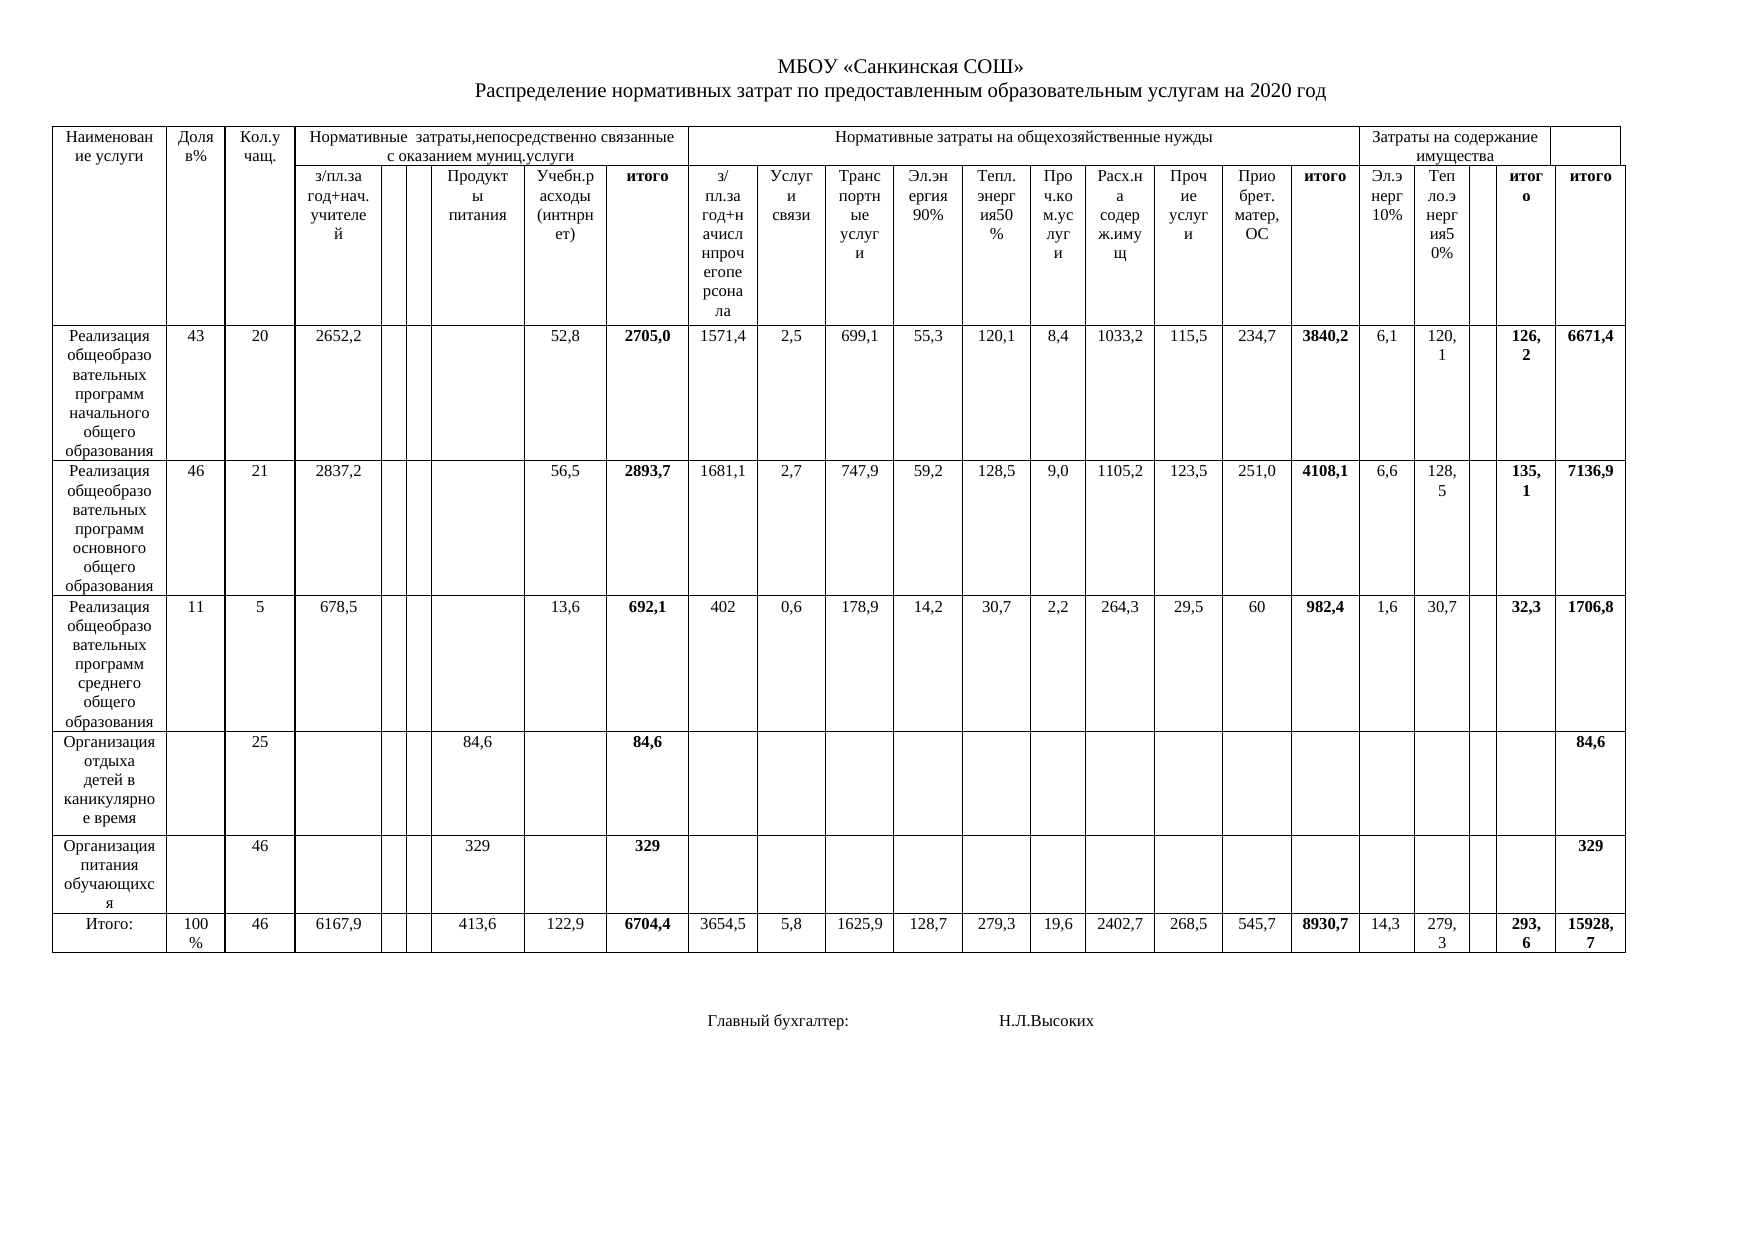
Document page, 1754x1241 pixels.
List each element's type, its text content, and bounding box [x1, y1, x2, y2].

table_cell 30,7 [1415, 596, 1469, 731]
table_cell [382, 596, 406, 731]
table_header Кол.учащ. [226, 127, 294, 325]
table_cell Реализация общеобразовательных программ начального общего образования [53, 326, 166, 460]
table_cell 123,5 [1155, 461, 1222, 595]
table_cell 3840,2 [1292, 326, 1359, 460]
table_cell 692,1 [607, 596, 688, 731]
table_cell [167, 836, 224, 912]
table_cell 84,6 [607, 732, 688, 835]
table_cell [1031, 732, 1085, 835]
table_cell [382, 461, 406, 595]
table_cell [382, 326, 406, 460]
table_cell 268,5 [1155, 914, 1222, 952]
table_cell [1497, 836, 1555, 912]
table_cell [963, 836, 1030, 912]
table_cell [1223, 836, 1291, 912]
table_cell [407, 326, 431, 460]
table_cell 29,5 [1155, 596, 1222, 731]
table_cell 1625,9 [826, 914, 893, 952]
table_cell 84,6 [432, 732, 524, 835]
table_cell Транспортные услуги [826, 166, 893, 325]
table_cell [1470, 326, 1496, 460]
table_cell 3654,5 [689, 914, 757, 952]
table_cell Реализация общеобразовательных программ среднего общего образования [53, 596, 166, 731]
table_cell [407, 166, 431, 325]
table_cell 1681,1 [689, 461, 757, 595]
table_cell 6167,9 [296, 914, 381, 952]
table_cell [432, 326, 524, 460]
table_cell [407, 732, 431, 835]
table_cell [758, 836, 825, 912]
table_cell [382, 836, 406, 912]
table_cell [407, 836, 431, 912]
table_cell 20 [226, 326, 294, 460]
table_cell итого [607, 166, 688, 325]
table_header [1551, 127, 1620, 165]
table_cell [1360, 836, 1414, 912]
table_cell 6671,4 [1556, 326, 1625, 460]
table_cell 13,6 [525, 596, 606, 731]
table_cell 6704,4 [607, 914, 688, 952]
table_header Наименование услуги [53, 127, 166, 325]
table_cell 122,9 [525, 914, 606, 952]
table_cell Реализация общеобразовательных программ основного общего образования [53, 461, 166, 595]
table_cell итого [1497, 166, 1555, 325]
table_header Доля в% [167, 127, 224, 325]
table_cell [1155, 732, 1222, 835]
table_cell 279,3 [963, 914, 1030, 952]
table_cell [525, 732, 606, 835]
table_cell 46 [226, 836, 294, 912]
table_cell 100% [167, 914, 224, 952]
table_cell [1470, 596, 1496, 731]
table_cell 7136,9 [1556, 461, 1625, 595]
table_cell 19,6 [1031, 914, 1085, 952]
table_cell [1086, 836, 1154, 912]
table_cell 678,5 [296, 596, 381, 731]
table_cell [963, 732, 1030, 835]
table_cell 293,6 [1497, 914, 1555, 952]
table_cell 120,1 [1415, 326, 1469, 460]
table_cell 2652,2 [296, 326, 381, 460]
table_cell 14,3 [1360, 914, 1414, 952]
table_cell 747,9 [826, 461, 893, 595]
table_cell Эл.энергия90% [894, 166, 962, 325]
table_cell [758, 732, 825, 835]
table_cell [432, 596, 524, 731]
table_cell 545,7 [1223, 914, 1291, 952]
table_cell Услуги связи [758, 166, 825, 325]
table_cell [1470, 732, 1496, 835]
table_cell 1105,2 [1086, 461, 1154, 595]
table_cell Тепло.энергия50% [1415, 166, 1469, 325]
table_cell 14,2 [894, 596, 962, 731]
table_cell 59,2 [894, 461, 962, 595]
table_cell [689, 836, 757, 912]
table_cell 56,5 [525, 461, 606, 595]
table_cell [894, 732, 962, 835]
text МБОУ «Санкинская СОШ» [59, 54, 1742, 78]
table_header Затраты на содержание имущества [1360, 127, 1550, 165]
table_cell итого [1292, 166, 1359, 325]
table_cell 1033,2 [1086, 326, 1154, 460]
table_cell 8930,7 [1292, 914, 1359, 952]
table_cell [407, 914, 431, 952]
table_cell 46 [226, 914, 294, 952]
table_cell [382, 166, 406, 325]
table_cell 55,3 [894, 326, 962, 460]
table_cell 2893,7 [607, 461, 688, 595]
table_cell [1497, 732, 1555, 835]
table_cell [407, 461, 431, 595]
table_cell 413,6 [432, 914, 524, 952]
table_cell 128,5 [963, 461, 1030, 595]
table_cell Организация питания обучающихся [53, 836, 166, 912]
table_cell 1706,8 [1556, 596, 1625, 731]
table_cell 25 [226, 732, 294, 835]
table_cell [1470, 836, 1496, 912]
text Главный бухгалтер: Н.Л.Высоких [59, 1010, 1742, 1029]
table_cell 6,1 [1360, 326, 1414, 460]
text Распределение нормативных затрат по предоставленным образовательным услугам на 2020 год [59, 78, 1742, 102]
table_cell 2837,2 [296, 461, 381, 595]
table_cell 329 [1556, 836, 1625, 912]
table_cell Продукты питания [432, 166, 524, 325]
table_cell 2402,7 [1086, 914, 1154, 952]
table_header Нормативные затраты на общехозяйственные нужды [689, 127, 1359, 165]
table_cell 2,5 [758, 326, 825, 460]
table_cell Проч.ком.услуги [1031, 166, 1085, 325]
table_cell Учебн.расходы (интнрнет) [525, 166, 606, 325]
table_cell [296, 732, 381, 835]
table_cell з/пл.за год+начислнпрочегоперсонала [689, 166, 757, 325]
table_cell 178,9 [826, 596, 893, 731]
table_cell 15928,7 [1556, 914, 1625, 952]
table_cell [1086, 732, 1154, 835]
table_cell [1292, 836, 1359, 912]
table_cell [525, 836, 606, 912]
table_cell [1155, 836, 1222, 912]
table_cell 699,1 [826, 326, 893, 460]
table_cell 5 [226, 596, 294, 731]
table_cell 11 [167, 596, 224, 731]
table_cell 115,5 [1155, 326, 1222, 460]
table_cell Расх.на содерж.имущ [1086, 166, 1154, 325]
table_cell Эл.энерг10% [1360, 166, 1414, 325]
table_header Нормативные затраты,непосредственно связанные с оказанием муниц.услуги [296, 127, 688, 165]
table_cell 43 [167, 326, 224, 460]
table_cell 128,5 [1415, 461, 1469, 595]
table_cell 32,3 [1497, 596, 1555, 731]
table_cell 9,0 [1031, 461, 1085, 595]
table_cell Прочие услуги [1155, 166, 1222, 325]
table_cell 30,7 [963, 596, 1030, 731]
table_cell 5,8 [758, 914, 825, 952]
table_cell 2,7 [758, 461, 825, 595]
table_cell [1415, 836, 1469, 912]
table_cell 60 [1223, 596, 1291, 731]
table_cell 120,1 [963, 326, 1030, 460]
table_cell [826, 836, 893, 912]
table_cell 128,7 [894, 914, 962, 952]
table_cell 251,0 [1223, 461, 1291, 595]
table_cell [1415, 732, 1469, 835]
table_cell 0,6 [758, 596, 825, 731]
table_cell [1360, 732, 1414, 835]
table_cell [1470, 166, 1496, 325]
table_cell 234,7 [1223, 326, 1291, 460]
table_cell 6,6 [1360, 461, 1414, 595]
table_cell 279,3 [1415, 914, 1469, 952]
table_cell [167, 732, 224, 835]
table_cell 135,1 [1497, 461, 1555, 595]
table_cell [1223, 732, 1291, 835]
table_cell [296, 836, 381, 912]
table_cell 1571,4 [689, 326, 757, 460]
table_cell 52,8 [525, 326, 606, 460]
table_cell Тепл.энергия50% [963, 166, 1030, 325]
table_cell [1292, 732, 1359, 835]
table_cell [1031, 836, 1085, 912]
table_cell [826, 732, 893, 835]
table_cell 329 [432, 836, 524, 912]
table_cell Итого: [53, 914, 166, 952]
table_cell 126,2 [1497, 326, 1555, 460]
table_cell [1470, 914, 1496, 952]
table_cell [894, 836, 962, 912]
table_cell [382, 732, 406, 835]
table_cell 8,4 [1031, 326, 1085, 460]
table_cell 402 [689, 596, 757, 731]
table_cell 329 [607, 836, 688, 912]
table_cell [1470, 461, 1496, 595]
table_cell [382, 914, 406, 952]
table_cell 4108,1 [1292, 461, 1359, 595]
table_cell [407, 596, 431, 731]
table_cell итого [1556, 166, 1625, 325]
table_cell [432, 461, 524, 595]
table_cell 1,6 [1360, 596, 1414, 731]
table_cell 2705,0 [607, 326, 688, 460]
table_cell Организация отдыха детей в каникулярное время [53, 732, 166, 835]
table_cell 2,2 [1031, 596, 1085, 731]
table_cell [689, 732, 757, 835]
table_cell 84,6 [1556, 732, 1625, 835]
table_cell 264,3 [1086, 596, 1154, 731]
table_cell 21 [226, 461, 294, 595]
table_cell 982,4 [1292, 596, 1359, 731]
table_cell Приобрет.матер, ОС [1223, 166, 1291, 325]
table_cell з/пл.за год+нач.учителей [296, 166, 381, 325]
table_cell 46 [167, 461, 224, 595]
